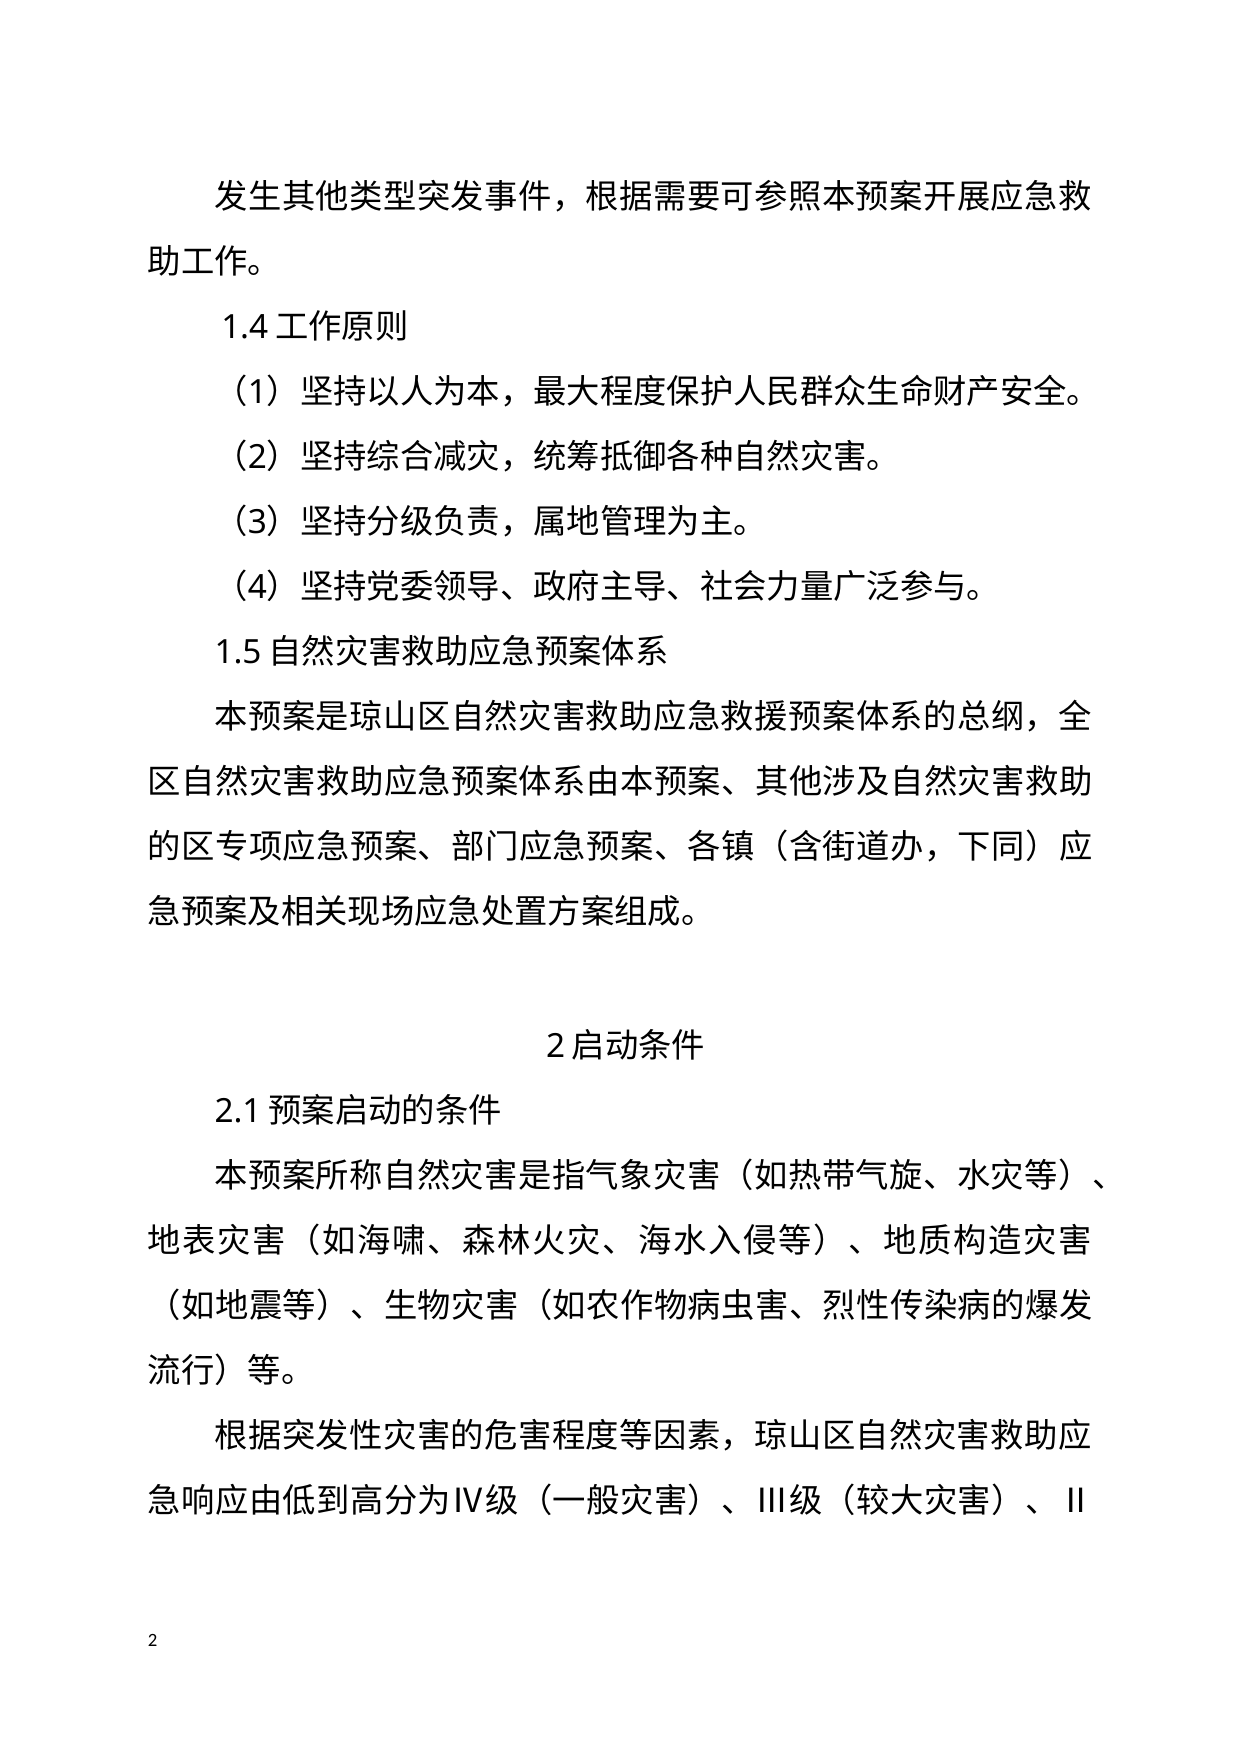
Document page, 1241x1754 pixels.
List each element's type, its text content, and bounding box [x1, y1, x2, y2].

subtitle 2启动条件 [158, 1010, 1093, 1075]
text （3）坚持分级负责，属地管理为主。 [148, 487, 1093, 552]
text 本预案是琼山区自然灾害救助应急救援预案体系的总纲，全区自然灾害救助应急预案体系由本预案、其他涉及自然灾害救助的区专项应急预案、部门应急预案、各镇（含街道办，下同）应急预案及相关现场应急处置方案组成。 [148, 682, 1093, 942]
text 2.1预案启动的条件 [148, 1075, 1093, 1140]
text 1.4工作原则 [148, 292, 1093, 357]
text 1.5自然灾害救助应急预案体系 [148, 617, 1093, 682]
text 发生其他类型突发事件，根据需要可参照本预案开展应急救助工作。 [148, 162, 1093, 292]
text （4）坚持党委领导、政府主导、社会力量广泛参与。 [148, 552, 1093, 617]
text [148, 1400, 1093, 1530]
text （1）坚持以人为本，最大程度保护人民群众生命财产安全。 [148, 357, 1093, 422]
text 本预案所称自然灾害是指气象灾害（如热带气旋、水灾等）、地表灾害（如海啸、森林火灾、海水入侵等）、地质构造灾害（如地震等）、生物灾害（如农作物病虫害、烈性传染病的爆发流行）等。 [148, 1140, 1093, 1400]
text （2）坚持综合减灾，统筹抵御各种自然灾害。 [148, 422, 1093, 487]
